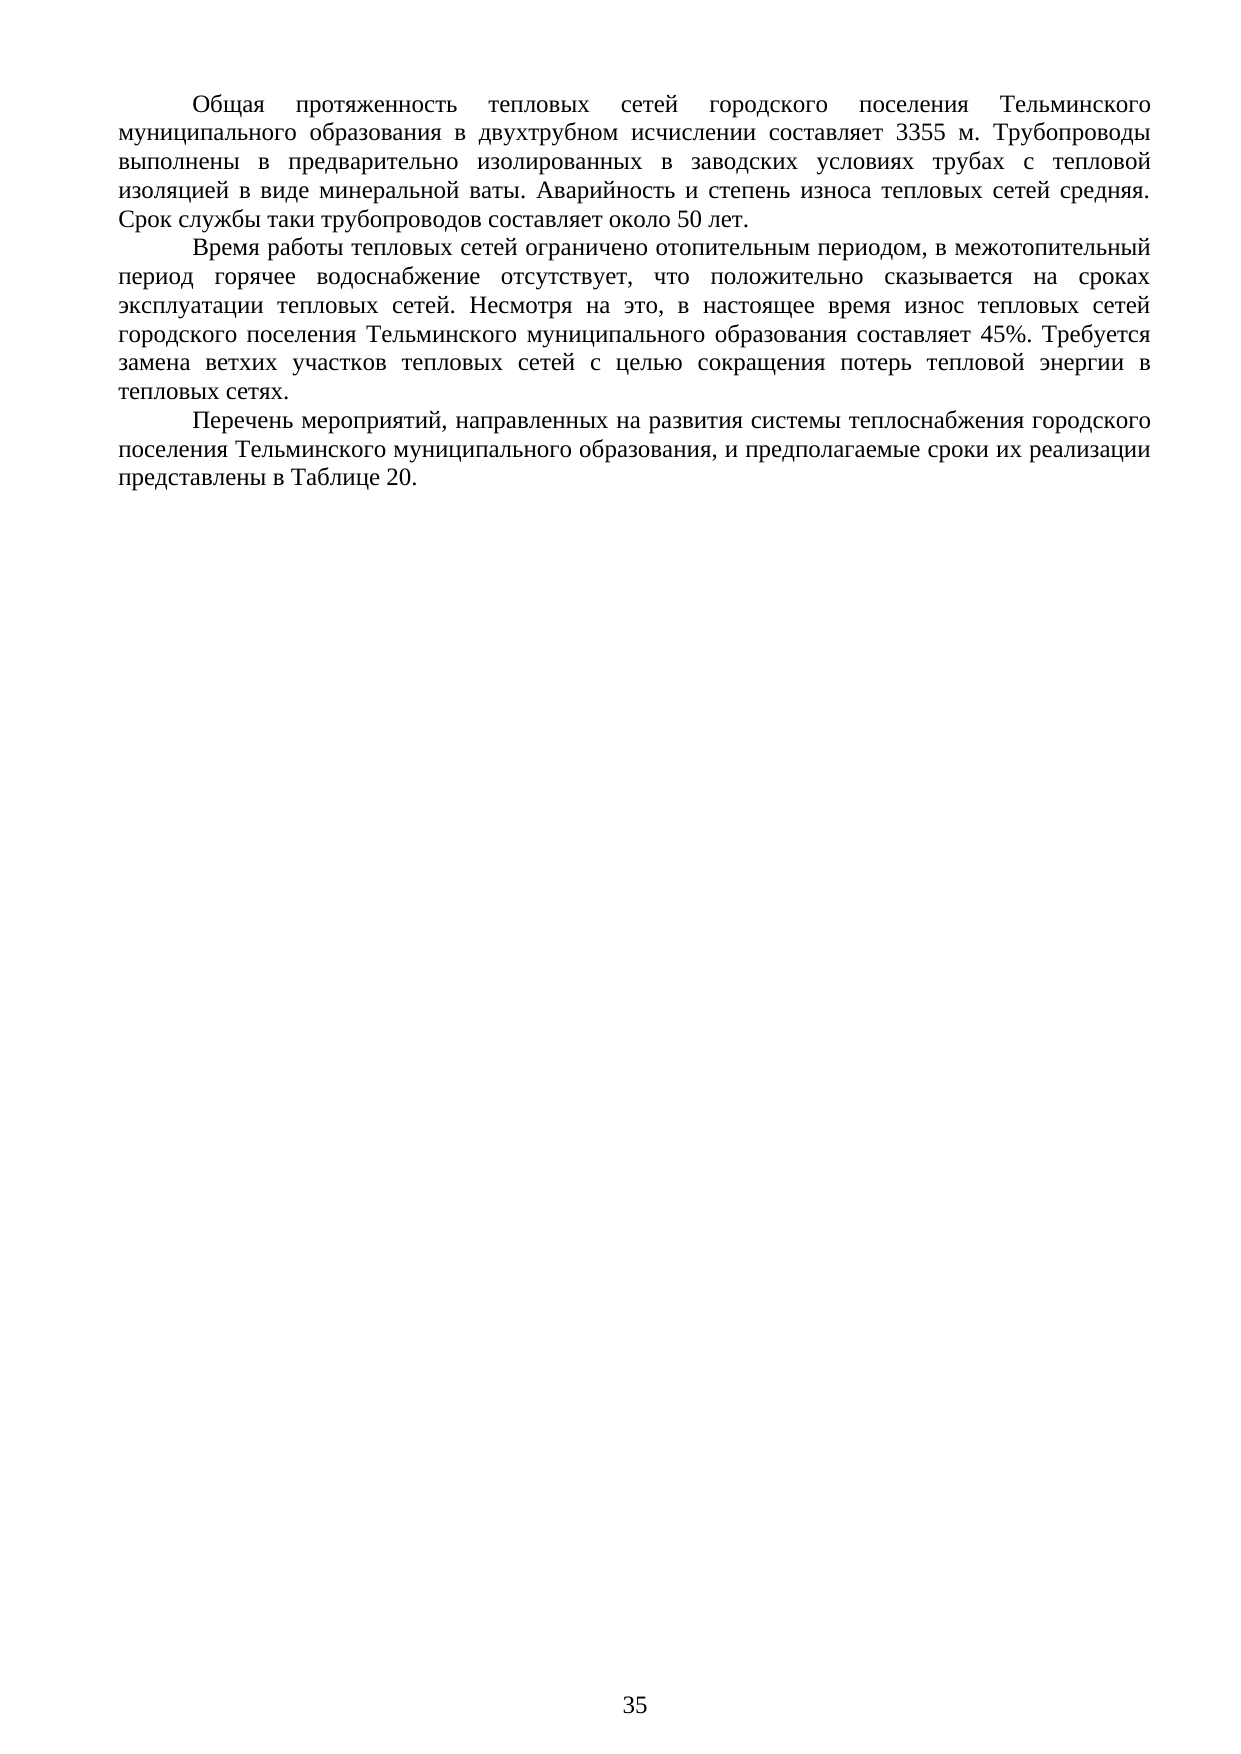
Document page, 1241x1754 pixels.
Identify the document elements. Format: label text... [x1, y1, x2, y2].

list Общая протяженность тепловых сетей городского поселения Тельминского муниципального образования в двухтрубном исчислении составляет 3355 м. Трубопроводы выполнены в предварительно изолированных в заводских условиях трубах с тепловой изоляцией в виде минеральной ваты. Аварийность и степень износа тепловых сетей средняя. Срок службы таки трубопроводов составляет около 50 лет. [118, 89, 1152, 232]
list Перечень мероприятий, направленных на развития системы теплоснабжения городского поселения Тельминского муниципального образования, и предполагаемые сроки их реализации представлены в Таблице 20. [118, 405, 1152, 491]
list Время работы тепловых сетей ограничено отопительным периодом, в межотопительный период горячее водоснабжение отсутствует, что положительно сказывается на сроках эксплуатации тепловых сетей. Несмотря на это, в настоящее время износ тепловых сетей городского поселения Тельминского муниципального образования составляет 45%. Требуется замена ветхих участков тепловых сетей с целью сокращения потерь тепловой энергии в тепловых сетях. [118, 232, 1152, 405]
